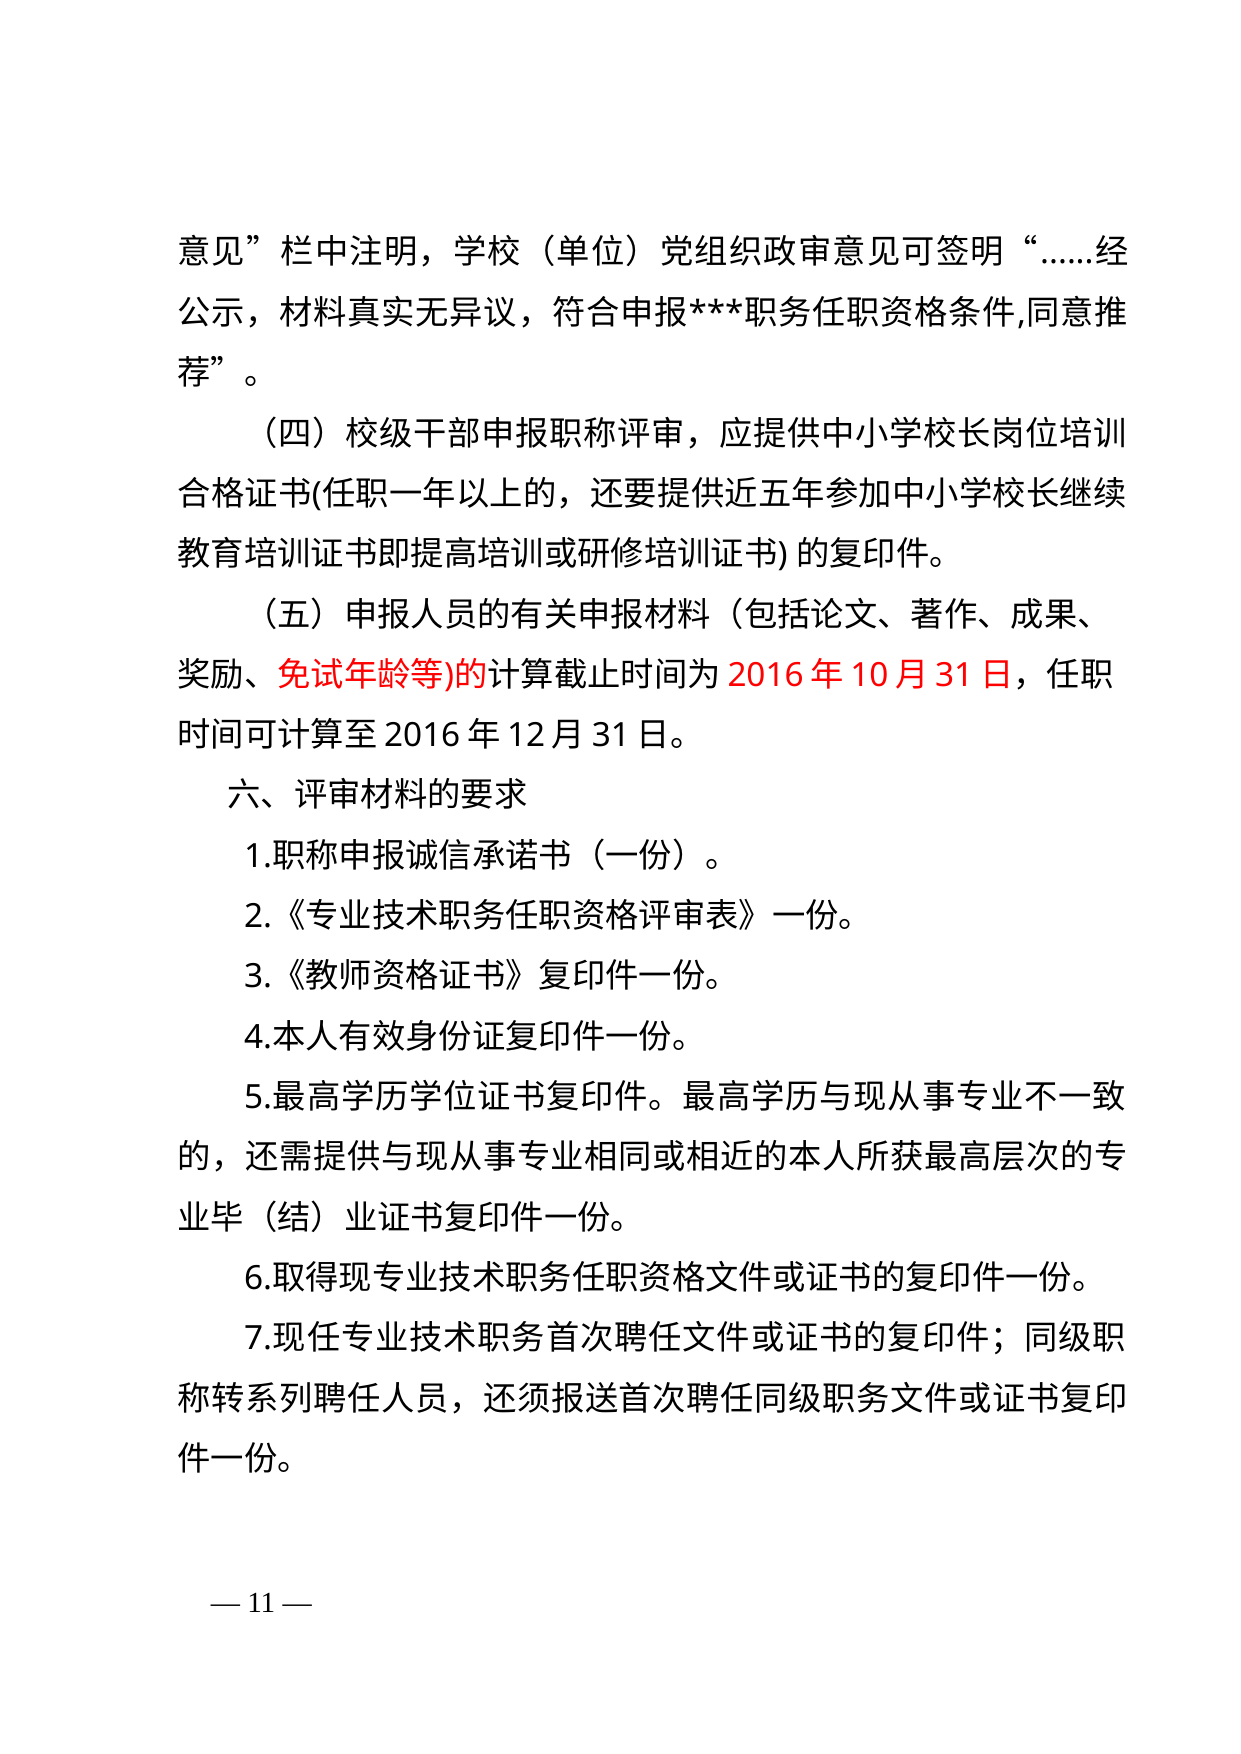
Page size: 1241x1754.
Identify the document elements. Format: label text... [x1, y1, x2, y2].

text 5.最高学历学位证书复印件。最高学历与现从事专业不一致的，还需提供与现从事专业相同或相近的本人所获最高层次的专业毕（结）业证书复印件一份。 [177, 1178, 1128, 1245]
text （四）校级干部申报职称评审，应提供中小学校长岗位培训合格证书(任职一年以上的，还要提供近五年参加中小学校长继续教育培训证书即提高培训或研修培训证书) 的复印件。 [177, 400, 1128, 581]
text 4.本人有效身份证复印件一份。 [177, 1003, 1128, 1064]
text （五）申报人员的有关申报材料（包括论文、著作、成果、奖励、免试年龄等)的计算截止时间为2016年10月31日，任职时间可计算至2016年12月31日。 [177, 581, 1128, 762]
text 2.《专业技术职务任职资格评审表》一份。 [177, 883, 1128, 943]
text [177, 219, 1128, 400]
text 1.职称申报诚信承诺书（一份）。 [177, 822, 1128, 883]
text 5.最高学历学位证书复印件。最高学历与现从事专业不一致的，还需提供与现从事专业相同或相近的本人所获最高层次的专业毕（结）业证书复印件一份。 [177, 1064, 1128, 1130]
text 3.《教师资格证书》复印件一份。 [177, 943, 1128, 1003]
text 六、评审材料的要求 [177, 762, 1128, 822]
text 7.现任专业技术职务首次聘任文件或证书的复印件；同级职称转系列聘任人员，还须报送首次聘任同级职务文件或证书复印件一份。 [177, 1419, 1128, 1486]
text 7.现任专业技术职务首次聘任文件或证书的复印件；同级职称转系列聘任人员，还须报送首次聘任同级职务文件或证书复印件一份。 [177, 1305, 1128, 1371]
text 6.取得现专业技术职务任职资格文件或证书的复印件一份。 [177, 1245, 1128, 1305]
